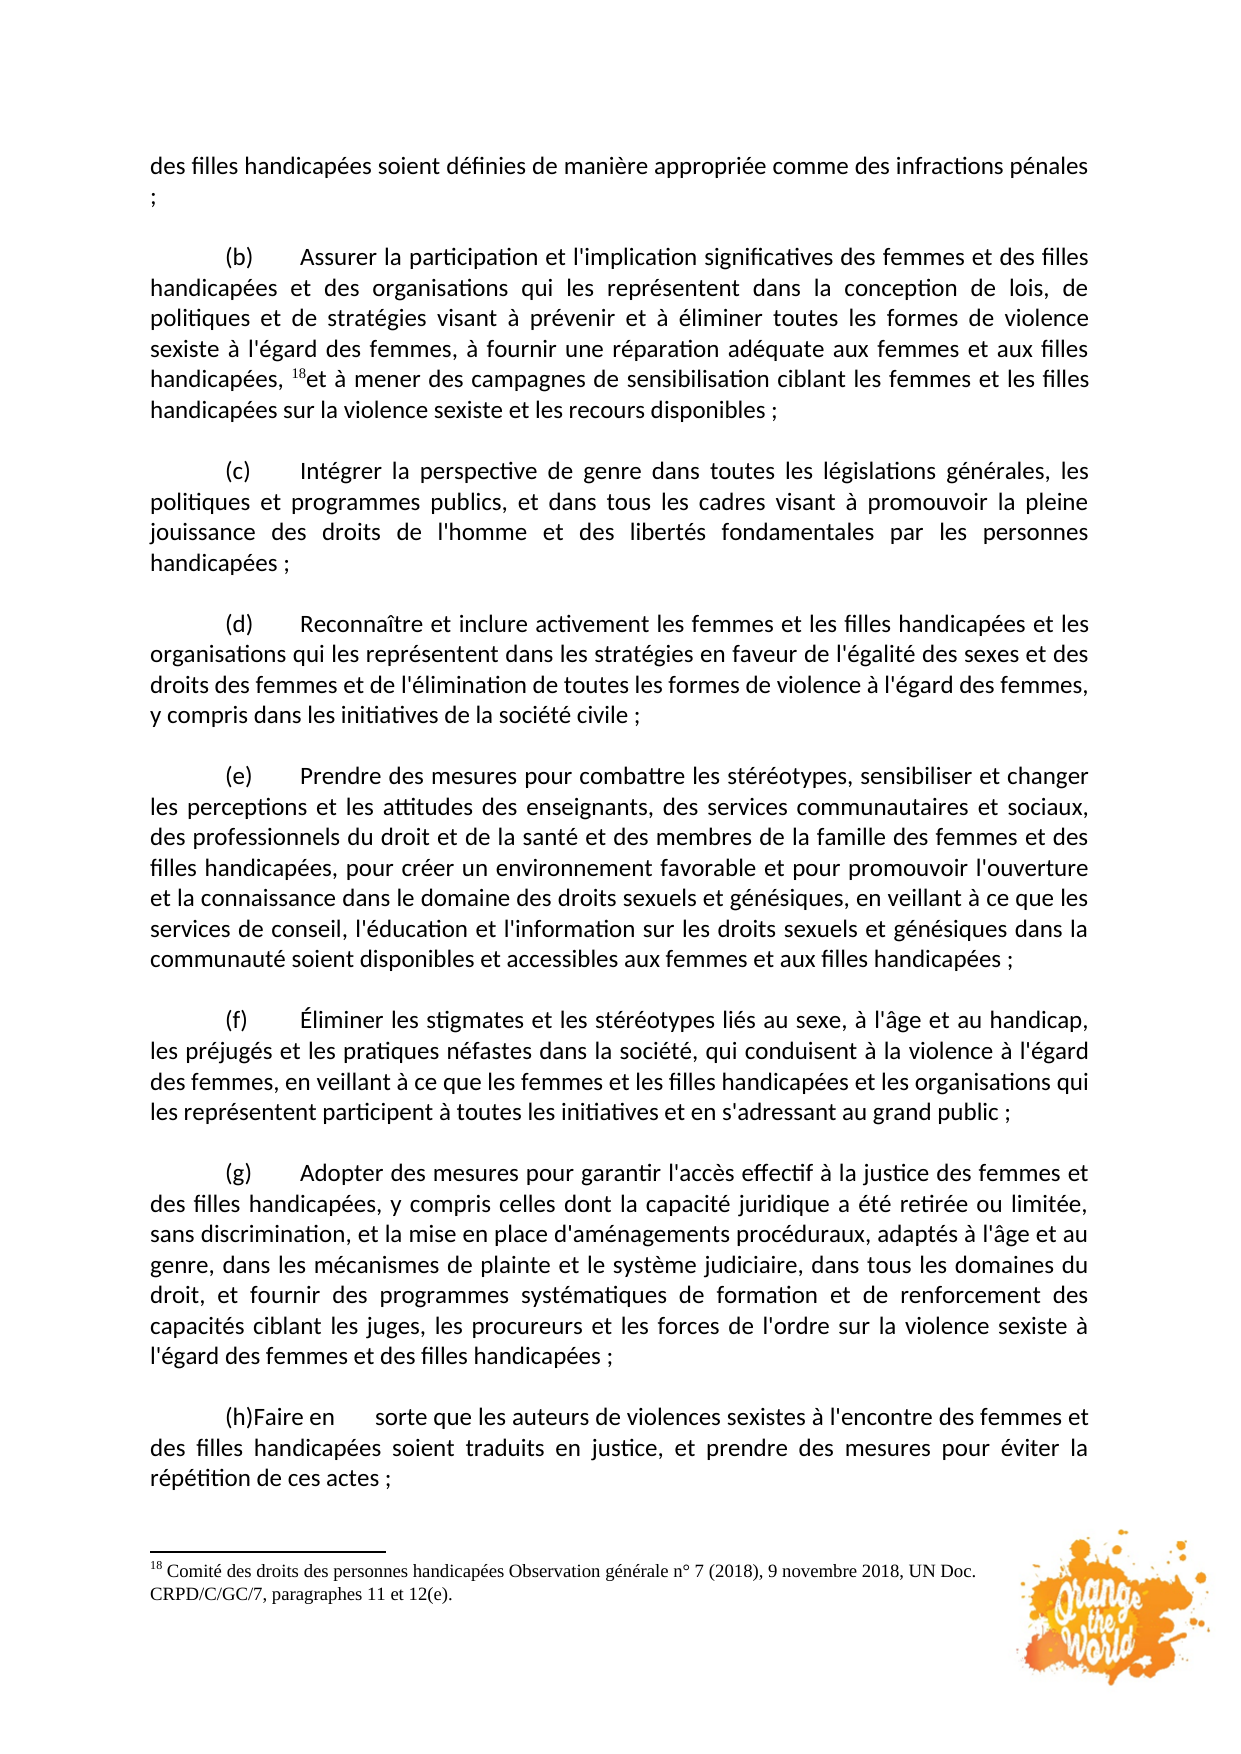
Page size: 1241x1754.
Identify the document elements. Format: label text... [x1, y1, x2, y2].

text (g) Adopter des mesures pour garantir l'accès effectif à la justice des femmes et des filles handicapées, y compris celles dont la capacité juridique a été retirée ou limitée, sans discrimination, et la mise en place d'aménagements procéduraux, adaptés à l'âge et au genre, dans les mécanismes de plainte et le système judiciaire, dans tous les domaines du droit, et fournir des programmes systématiques de formation et de renforcement des capacités ciblant les juges, les procureurs et les forces de l'ordre sur la violence sexiste à l'égard des femmes et des filles handicapées ; [150, 1157, 1090, 1371]
text (c) Intégrer la perspective de genre dans toutes les législations générales, les politiques et programmes publics, et dans tous les cadres visant à promouvoir la pleine jouissance des droits de l'homme et des libertés fondamentales par les personnes handicapées ; [150, 455, 1090, 577]
text (d) Reconnaître et inclure activement les femmes et les filles handicapées et les organisations qui les représentent dans les stratégies en faveur de l'égalité des sexes et des droits des femmes et de l'élimination de toutes les formes de violence à l'égard des femmes, y compris dans les initiatives de la société civile ; [150, 608, 1090, 730]
picture [997, 1518, 1226, 1741]
text (b) Assurer la participation et l'implication significatives des femmes et des filles handicapées et des organisations qui les représentent dans la conception de lois, de politiques et de stratégies visant à prévenir et à éliminer toutes les formes de violence sexiste à l'égard des femmes, à fournir une réparation adéquate aux femmes et aux filles handicapées, et à mener des campagnes de sensibilisation ciblant les femmes et les filles handicapées sur la violence sexiste et les recours disponibles ; [150, 242, 1090, 425]
text (h)Faire en sorte que les auteurs de violences sexistes à l'encontre des femmes et des filles handicapées soient traduits en justice, et prendre des mesures pour éviter la répétition de ces actes ; [150, 1401, 1090, 1493]
text (e) Prendre des mesures pour combattre les stéréotypes, sensibiliser et changer les perceptions et les attitudes des enseignants, des services communautaires et sociaux, des professionnels du droit et de la santé et des membres de la famille des femmes et des filles handicapées, pour créer un environnement favorable et pour promouvoir l'ouverture et la connaissance dans le domaine des droits sexuels et génésiques, en veillant à ce que les services de conseil, l'éducation et l'information sur les droits sexuels et génésiques dans la communauté soient disponibles et accessibles aux femmes et aux filles handicapées ; [150, 760, 1090, 974]
text (f) Éliminer les stigmates et les stéréotypes liés au sexe, à l'âge et au handicap, les préjugés et les pratiques néfastes dans la société, qui conduisent à la violence à l'égard des femmes, en veillant à ce que les femmes et les filles handicapées et les organisations qui les représentent participent à toutes les initiatives et en s'adressant au grand public ; [150, 1004, 1090, 1127]
